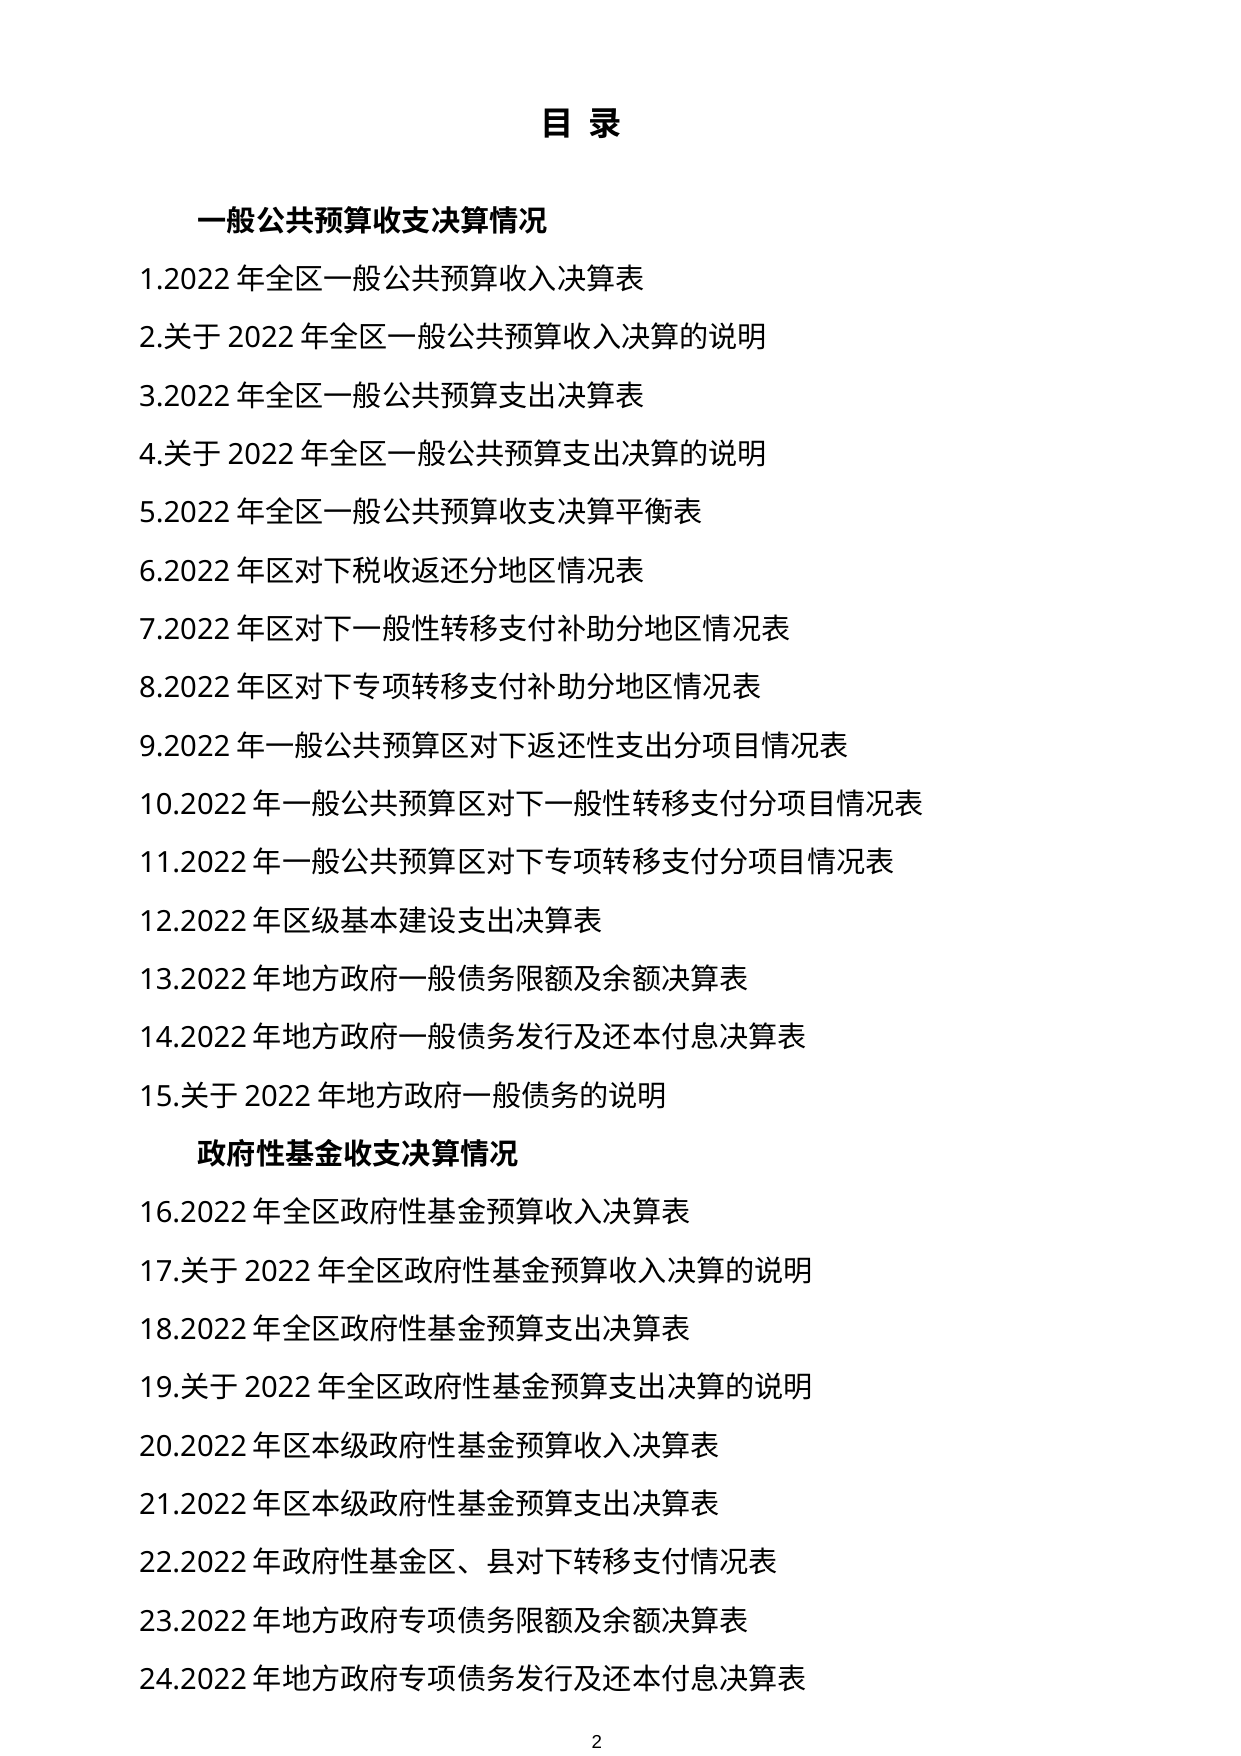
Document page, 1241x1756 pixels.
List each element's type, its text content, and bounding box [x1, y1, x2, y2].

text 6.2022年区对下税收返还分地区情况表 [139, 534, 1054, 593]
text 11.2022年一般公共预算区对下专项转移支付分项目情况表 [139, 826, 1054, 884]
text 一般公共预算收支决算情况 [139, 184, 1054, 243]
text 23.2022年地方政府专项债务限额及余额决算表 [139, 1584, 1054, 1643]
text 14.2022年地方政府一般债务发行及还本付息决算表 [139, 1001, 1054, 1059]
text 21.2022年区本级政府性基金预算支出决算表 [139, 1468, 1054, 1526]
text 19.关于2022年全区政府性基金预算支出决算的说明 [139, 1351, 1054, 1409]
text 17.关于2022年全区政府性基金预算收入决算的说明 [139, 1234, 1054, 1293]
text 24.2022年地方政府专项债务发行及还本付息决算表 [139, 1643, 1054, 1701]
text 目 录 [139, 97, 1054, 145]
text 9.2022年一般公共预算区对下返还性支出分项目情况表 [139, 709, 1054, 768]
text 5.2022年全区一般公共预算收支决算平衡表 [139, 476, 1054, 534]
text 8.2022年区对下专项转移支付补助分地区情况表 [139, 651, 1054, 709]
text 10.2022年一般公共预算区对下一般性转移支付分项目情况表 [139, 768, 1054, 826]
text 1.2022年全区一般公共预算收入决算表 [139, 243, 1054, 301]
text 3.2022年全区一般公共预算支出决算表 [139, 359, 1054, 418]
text 18.2022年全区政府性基金预算支出决算表 [139, 1293, 1054, 1351]
text 15.关于2022年地方政府一般债务的说明 [139, 1059, 1054, 1118]
text 16.2022年全区政府性基金预算收入决算表 [139, 1176, 1054, 1234]
text 7.2022年区对下一般性转移支付补助分地区情况表 [139, 593, 1054, 651]
text 12.2022年区级基本建设支出决算表 [139, 884, 1054, 943]
text 20.2022年区本级政府性基金预算收入决算表 [139, 1409, 1054, 1468]
text 4.关于2022年全区一般公共预算支出决算的说明 [139, 418, 1054, 476]
text 政府性基金收支决算情况 [139, 1118, 1054, 1176]
text 22.2022年政府性基金区、县对下转移支付情况表 [139, 1526, 1054, 1584]
text 13.2022年地方政府一般债务限额及余额决算表 [139, 943, 1054, 1001]
text 2.关于2022年全区一般公共预算收入决算的说明 [139, 301, 1054, 359]
